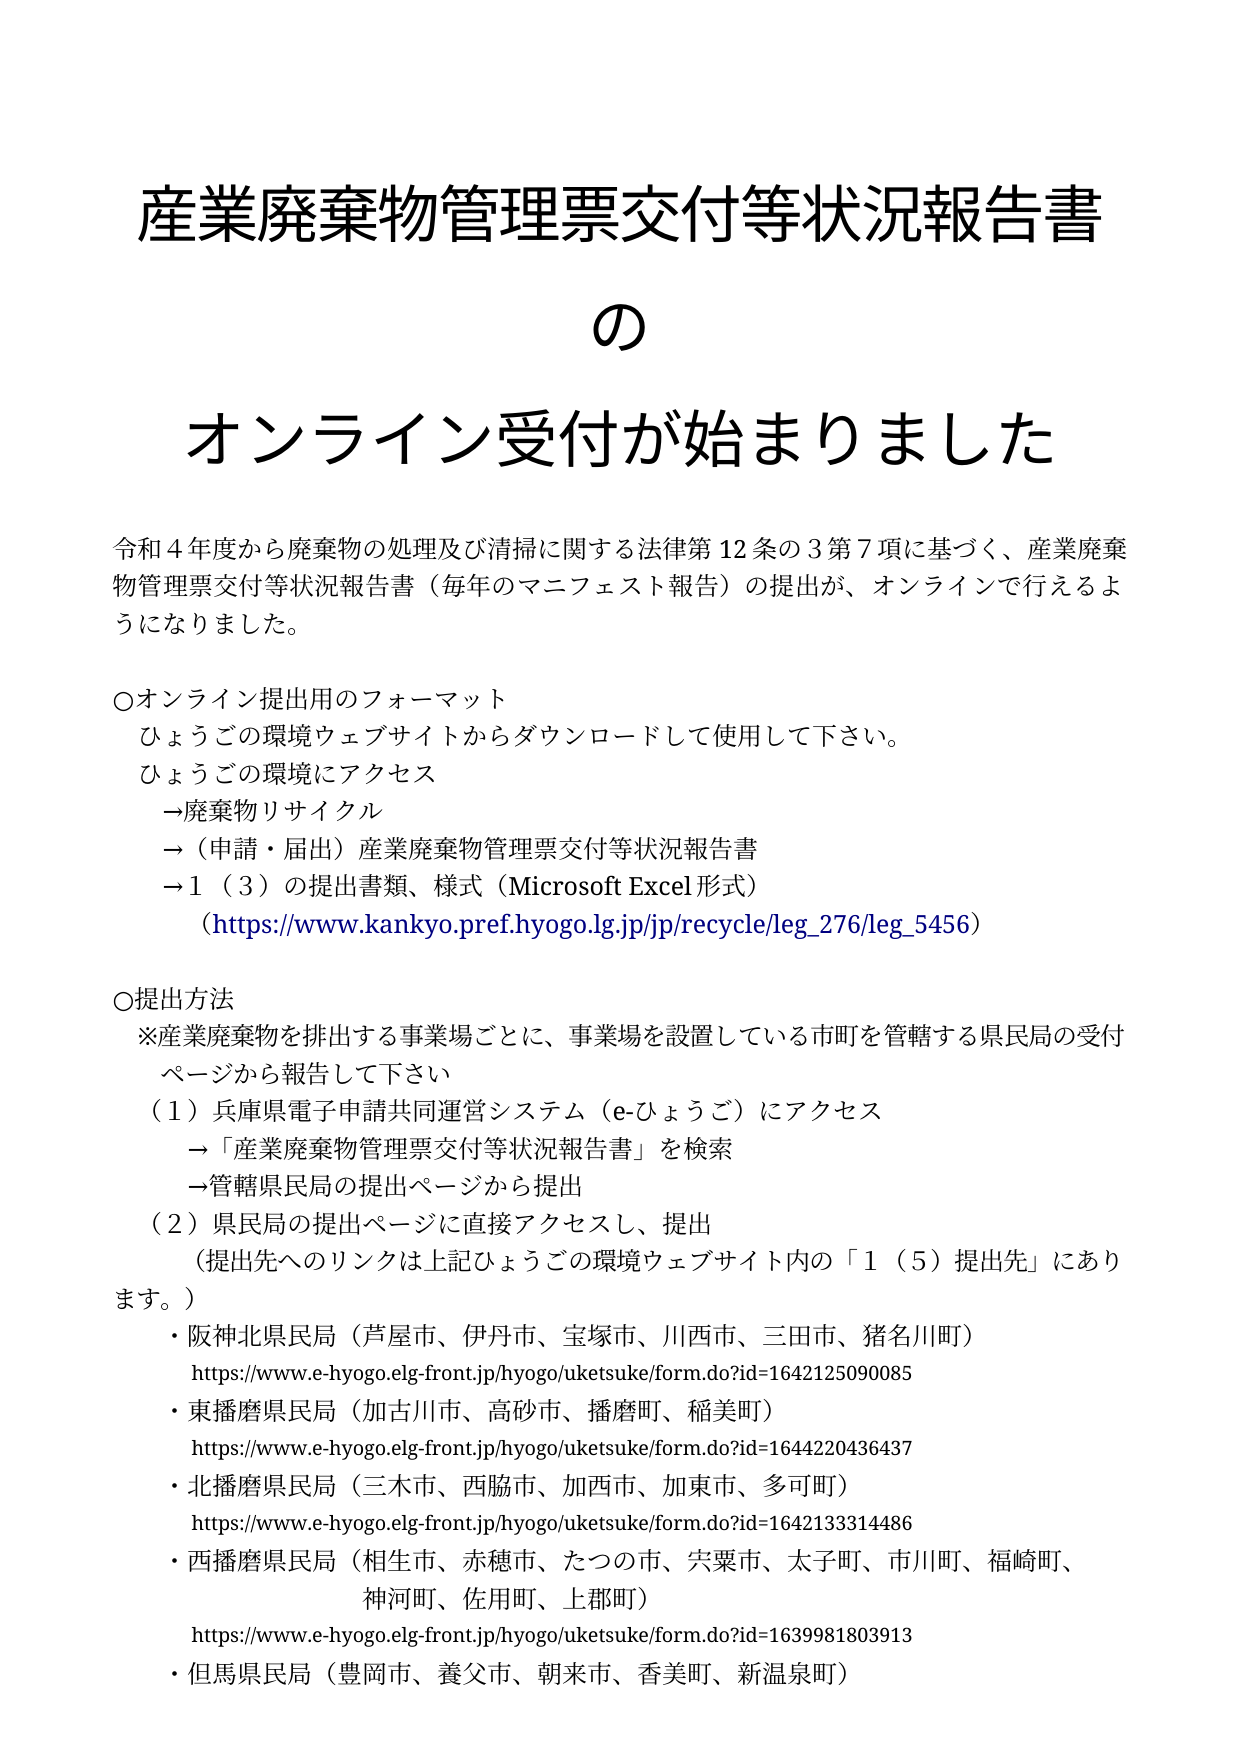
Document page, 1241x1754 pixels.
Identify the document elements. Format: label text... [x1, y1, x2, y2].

text オンライン受付が始まりました [112, 379, 1128, 491]
text https://www.e-hyogo.elg-front.jp/hyogo/uketsuke/form.do?id=1642125090085 [112, 1354, 1128, 1391]
text ○提出方法 [112, 979, 1128, 1016]
text ・北播磨県民局（三木市、西脇市、加西市、加東市、多可町） [112, 1466, 1128, 1504]
text （https://www.kankyo.pref.hyogo.lg.jp/jp/recycle/leg_276/leg_5456） [112, 904, 1128, 941]
text https://www.e-hyogo.elg-front.jp/hyogo/uketsuke/form.do?id=1644220436437 [112, 1429, 1128, 1466]
text （１）兵庫県電子申請共同運営システム（e-ひょうご）にアクセス [112, 1091, 1128, 1129]
text →廃棄物リサイクル [112, 791, 1128, 829]
text 産業廃棄物管理票交付等状況報告書の [112, 154, 1128, 379]
text ひょうごの環境ウェブサイトからダウンロードして使用して下さい。 [112, 716, 1128, 754]
text ・東播磨県民局（加古川市、高砂市、播磨町、稲美町） [112, 1391, 1128, 1429]
text （提出先へのリンクは上記ひょうごの環境ウェブサイト内の「１（５）提出先」にあります。） [112, 1241, 1128, 1316]
text ひょうごの環境にアクセス [112, 754, 1128, 791]
text ・西播磨県民局（相生市、赤穂市、たつの市、宍粟市、太子町、市川町、福崎町、 [112, 1541, 1128, 1579]
text https://www.e-hyogo.elg-front.jp/hyogo/uketsuke/form.do?id=1639981803913 [112, 1616, 1128, 1654]
text →１（３）の提出書類、様式（Microsoft Excel形式） [112, 866, 1128, 904]
text ・阪神北県民局（芦屋市、伊丹市、宝塚市、川西市、三田市、猪名川町） [112, 1316, 1128, 1354]
text 神河町、佐用町、上郡町） [112, 1579, 1128, 1616]
text 令和４年度から廃棄物の処理及び清掃に関する法律第12条の３第７項に基づく、産業廃棄物管理票交付等状況報告書（毎年のマニフェスト報告）の提出が、オンラインで行えるようになりました。 [112, 529, 1128, 641]
text ※産業廃棄物を排出する事業場ごとに、事業場を設置している市町を管轄する県民局の受付ページから報告して下さい [137, 1016, 1128, 1091]
text （２）県民局の提出ページに直接アクセスし、提出 [112, 1204, 1128, 1241]
text https://www.e-hyogo.elg-front.jp/hyogo/uketsuke/form.do?id=1642133314486 [112, 1504, 1128, 1541]
text ・但馬県民局（豊岡市、養父市、朝来市、香美町、新温泉町） [112, 1654, 1128, 1691]
text →管轄県民局の提出ページから提出 [112, 1166, 1128, 1204]
text ○オンライン提出用のフォーマット [112, 679, 1128, 716]
text →（申請・届出）産業廃棄物管理票交付等状況報告書 [112, 829, 1128, 866]
text →「産業廃棄物管理票交付等状況報告書」を検索 [112, 1129, 1128, 1166]
